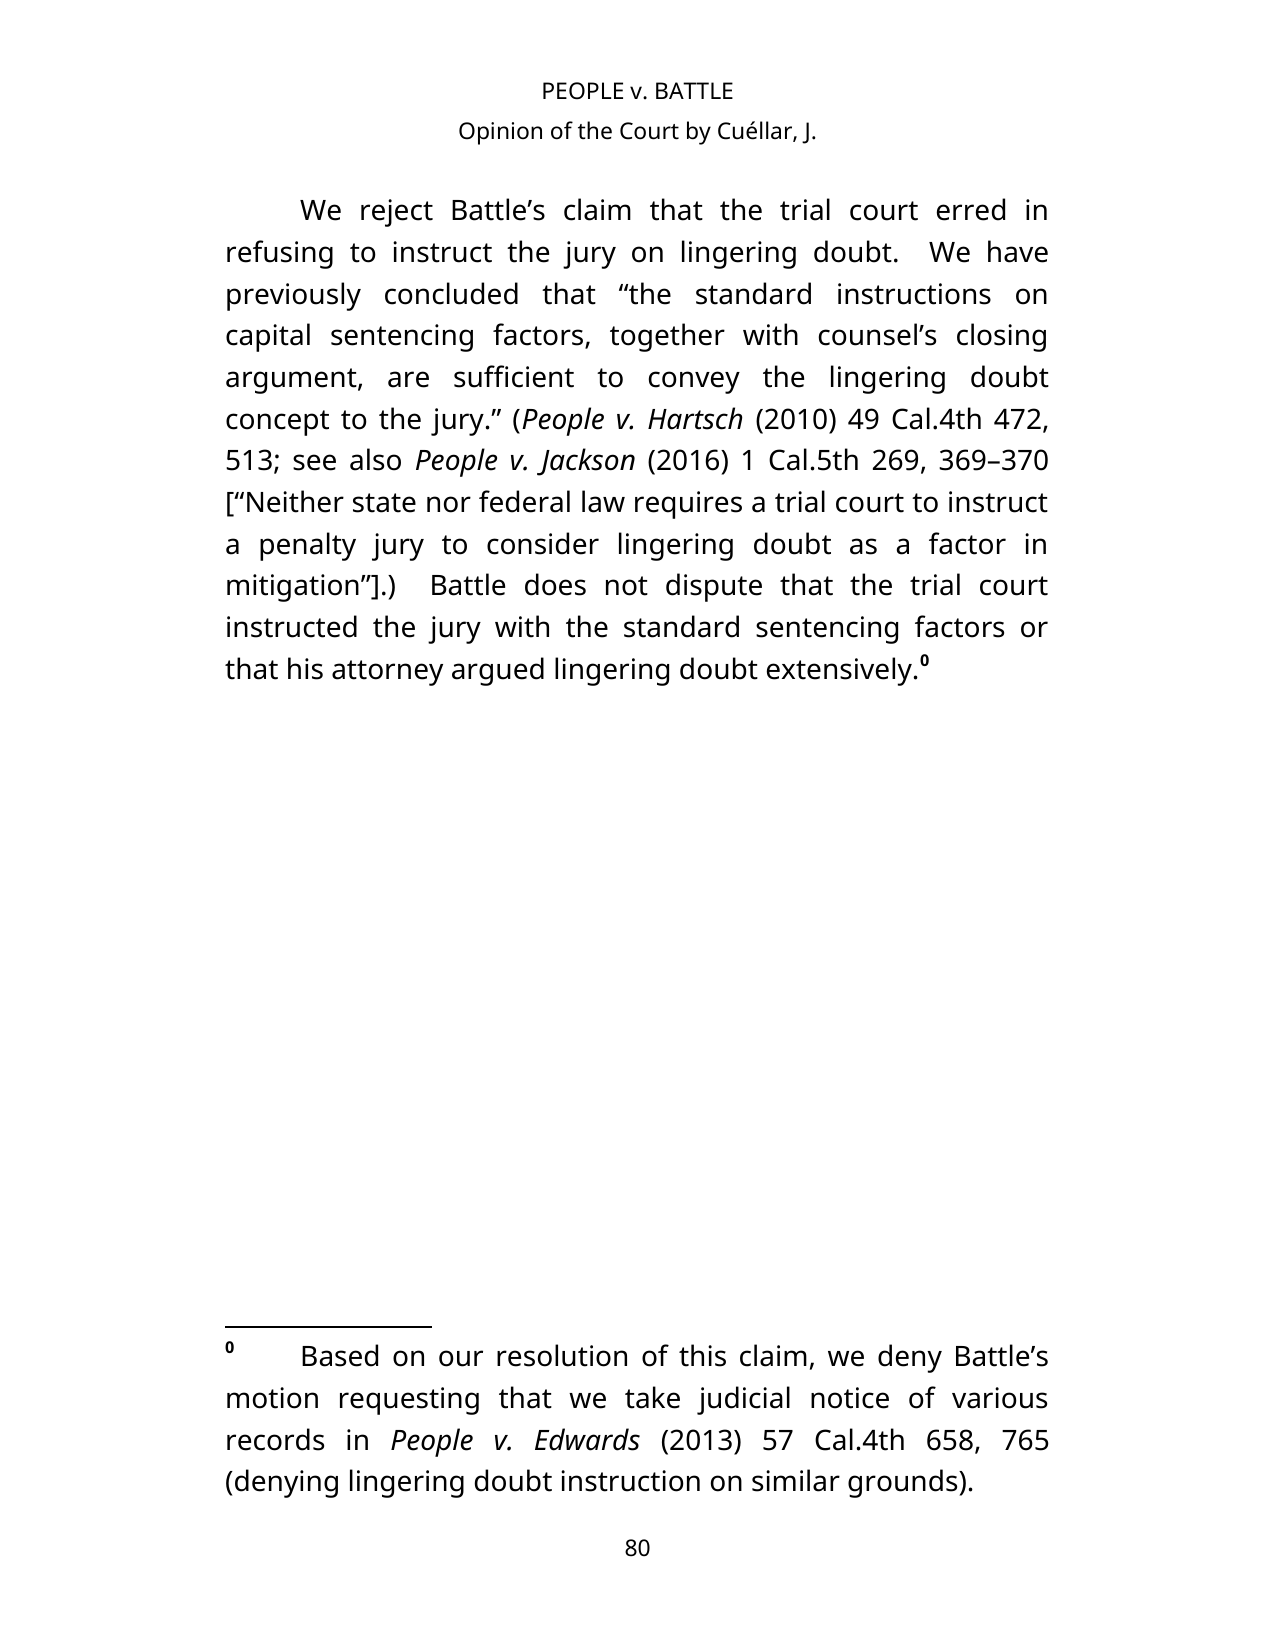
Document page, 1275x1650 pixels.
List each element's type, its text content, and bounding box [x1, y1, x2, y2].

text We reject Battle’s claim that the trial court erred in refusing to instruct the jury on lingering doubt. We have previously concluded that “the standard instructions on capital sentencing factors, together with counsel’s closing argument, are sufficient to convey the lingering doubt concept to the jury.” (People v. Hartsch (2010) 49 Cal.4th 472, 513; see also People v. Jackson (2016) 1 Cal.5th 269, 369–370 [“Neither state nor federal law requires a trial court to instruct a penalty jury to consider lingering doubt as a factor in mitigation”].) Battle does not dispute that the trial court instructed the jury with the standard sentencing factors or that his attorney argued lingering doubt extensively. [225, 187, 1050, 687]
